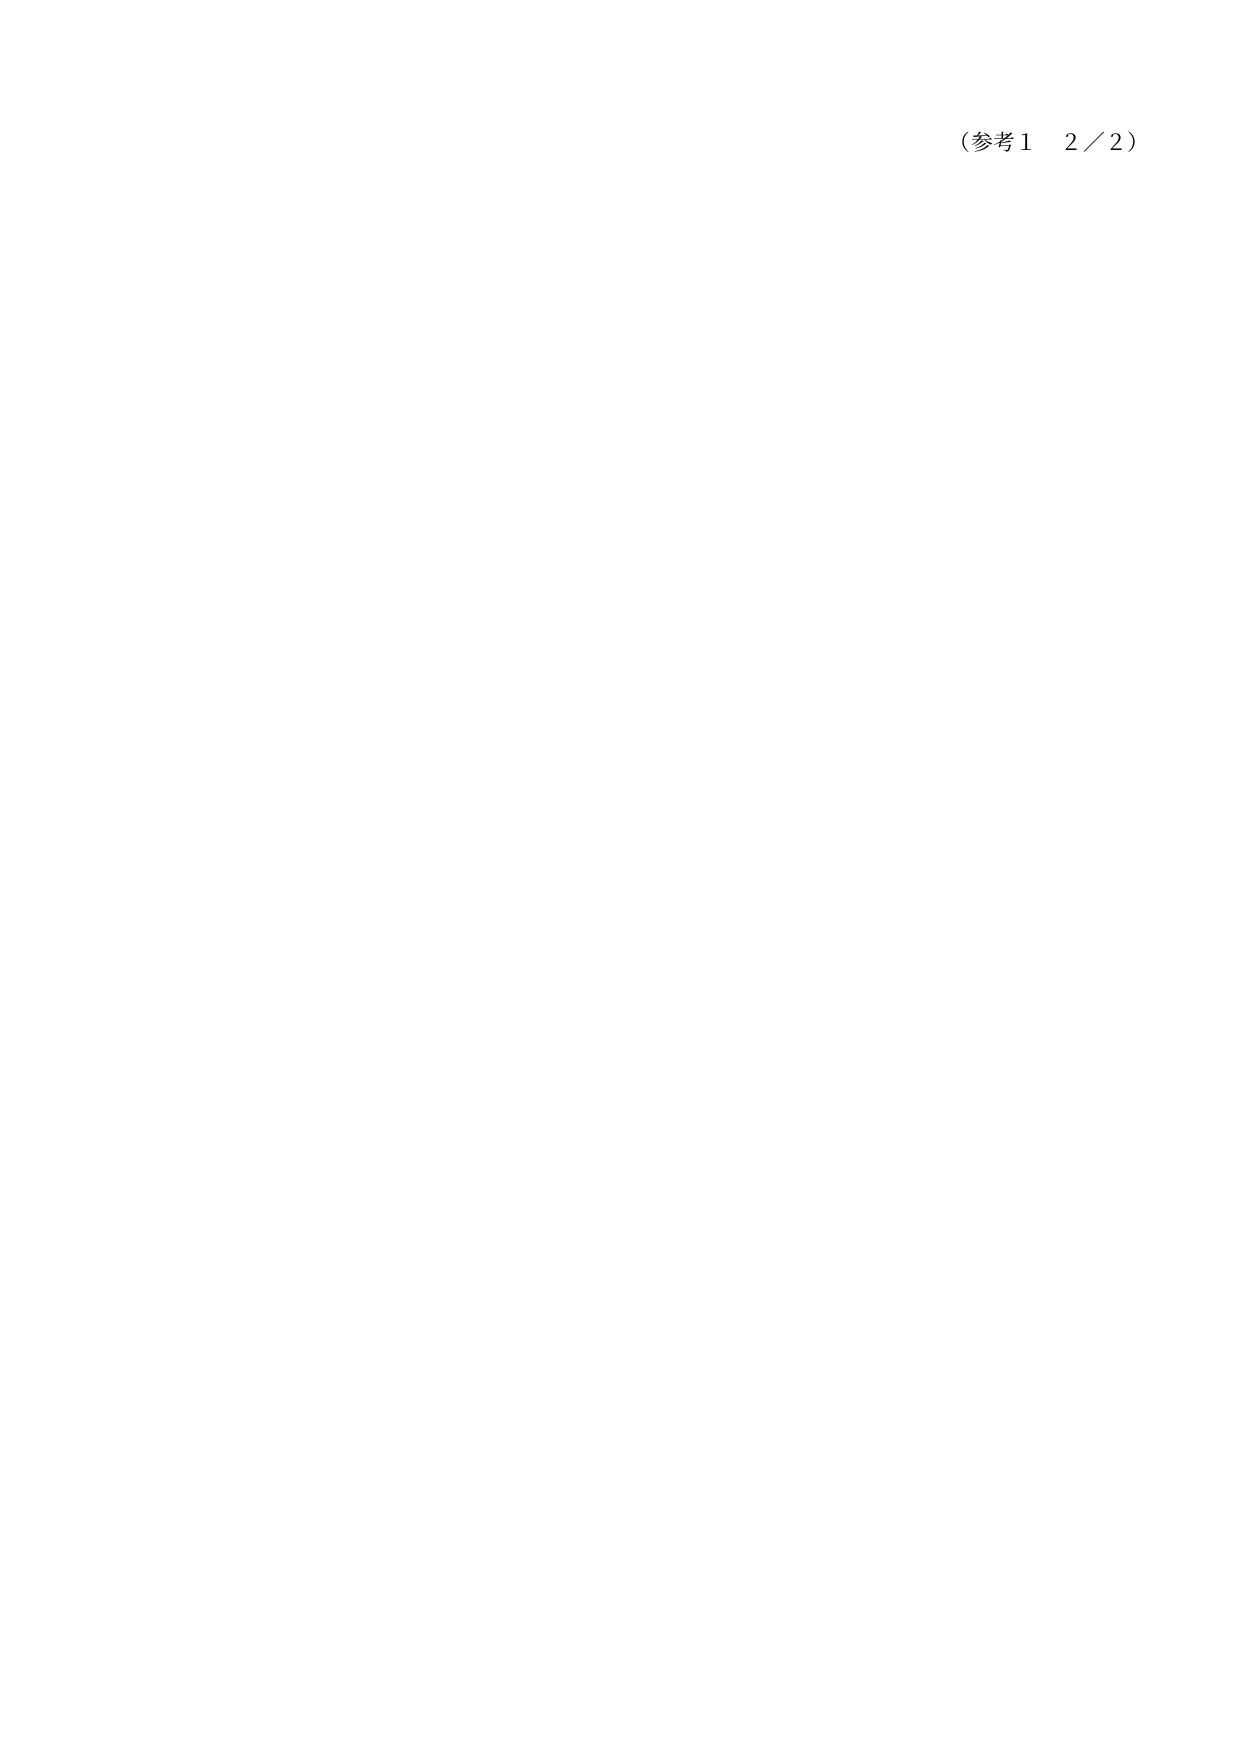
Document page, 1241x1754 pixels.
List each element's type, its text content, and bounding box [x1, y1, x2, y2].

text （参考１ ２／２） [120, 111, 1150, 170]
